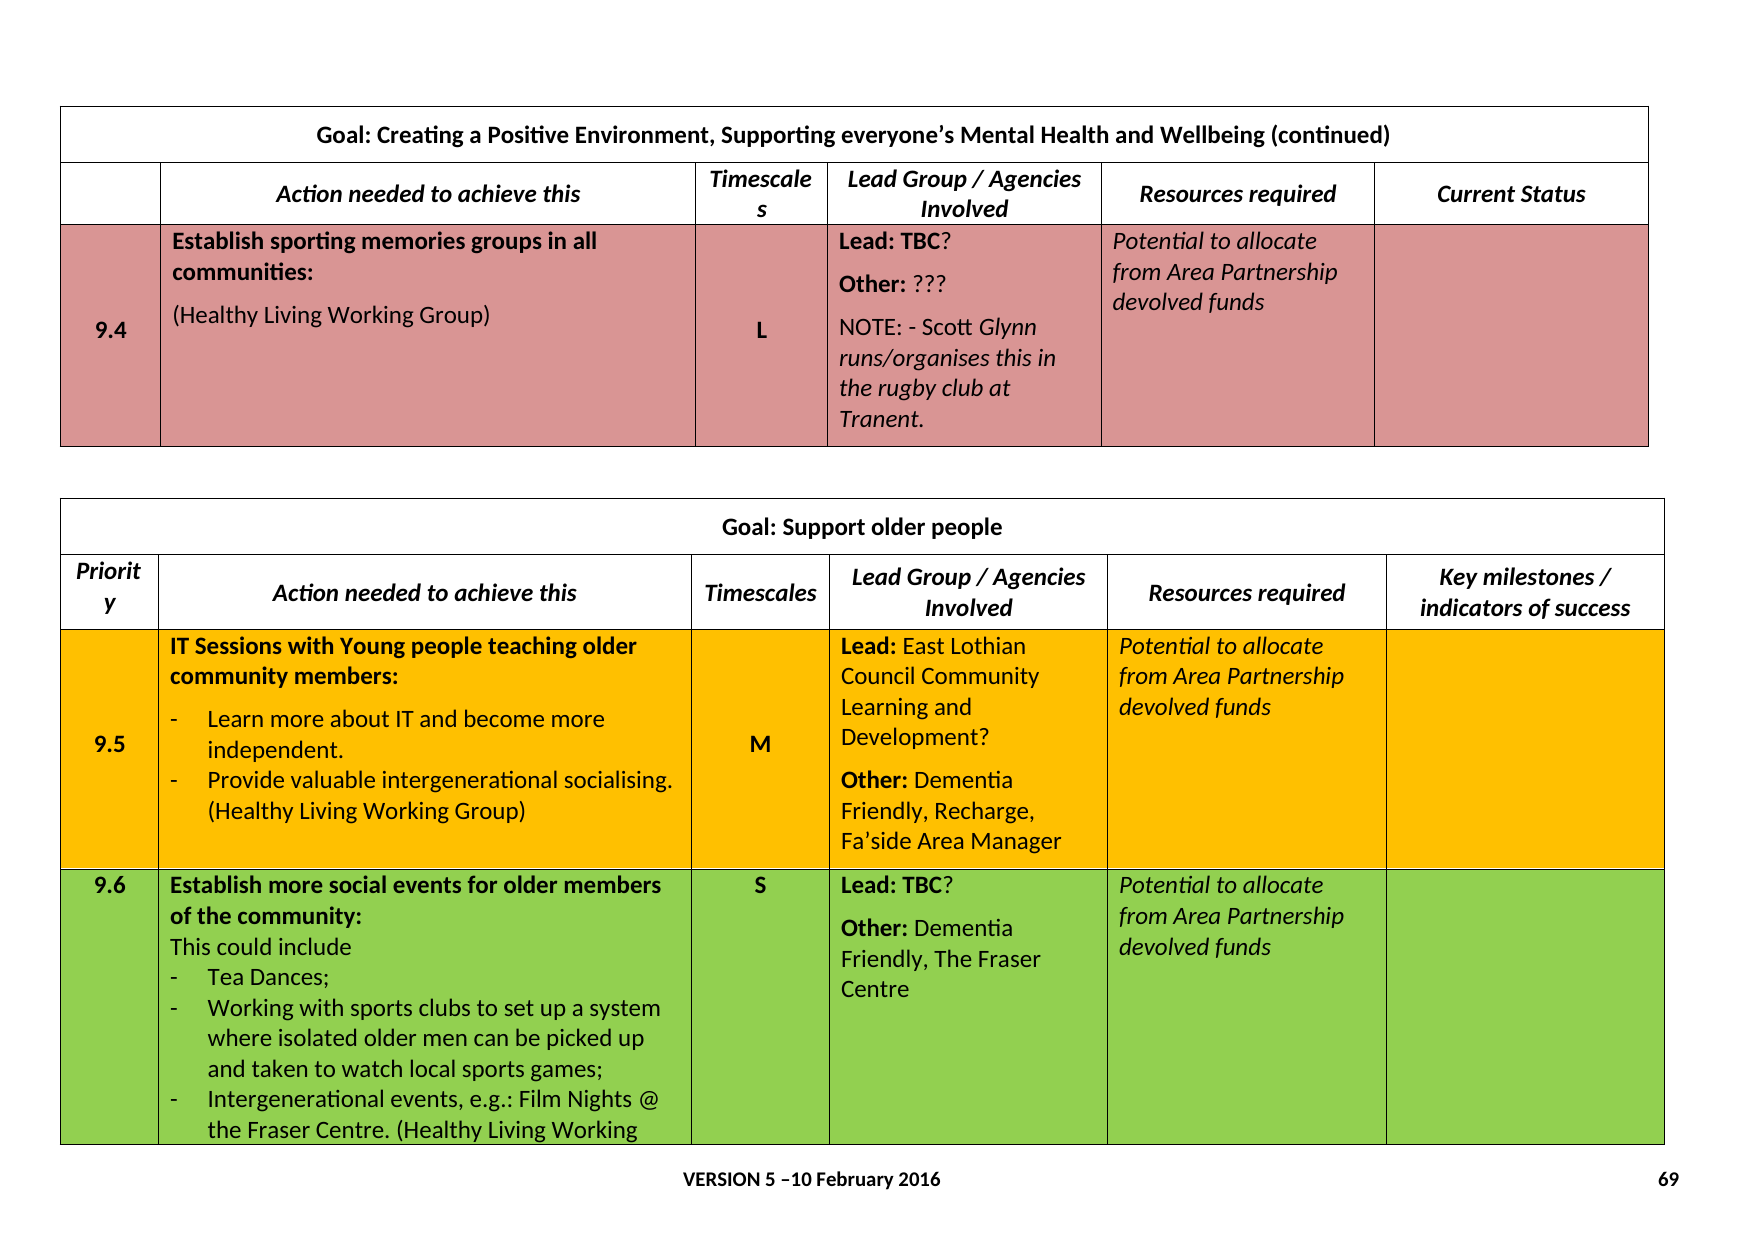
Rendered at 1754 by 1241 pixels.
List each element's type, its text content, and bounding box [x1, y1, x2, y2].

table_cell Current Status [1375, 163, 1648, 224]
table_cell M [692, 630, 829, 868]
table_cell Lead: TBC? Other: Dementia Friendly, The Fraser Centre [830, 870, 1107, 1144]
table_header Goal: Creating a Positive Environment, Supporting everyone’s Mental Health and Wellbeing (continued) [61, 107, 1648, 162]
table_cell Lead Group / Agencies Involved [830, 555, 1107, 629]
table_cell Potential to allocate from Area Partnership devolved funds [1108, 630, 1386, 868]
table_cell Resources required [1102, 163, 1374, 224]
table_cell Lead: East Lothian Council Community Learning and Development? Other: Dementia Friendly, Recharge, Fa’side Area Manager [830, 630, 1107, 868]
table_cell S [692, 870, 829, 1144]
table_cell Timescales [692, 555, 829, 629]
table_cell Timescales [696, 163, 827, 224]
table_cell Potential to allocate from Area Partnership devolved funds [1102, 225, 1374, 446]
table_cell Resources required [1108, 555, 1386, 629]
table_cell Action needed to achieve this [159, 555, 691, 629]
table_cell IT Sessions with Young people teaching older community members: Learn more about IT and become more independent. Provide valuable intergenerational socialising. (Healthy Living Working Group) [159, 630, 691, 868]
table_cell [1375, 225, 1648, 446]
table_cell Priority [61, 555, 158, 629]
table_cell L [696, 225, 827, 446]
table_cell 9.5 [61, 630, 158, 868]
table_cell 9.4 [61, 225, 160, 446]
table_cell Potential to allocate from Area Partnership devolved funds [1108, 870, 1386, 1144]
table_cell [1387, 870, 1664, 1144]
table_cell [61, 163, 160, 224]
table_cell Key milestones / indicators of success [1387, 555, 1664, 629]
table_header Goal: Support older people [61, 499, 1664, 554]
table_cell Action needed to achieve this [161, 163, 695, 224]
table_cell Establish sporting memories groups in all communities: (Healthy Living Working Group) [161, 225, 695, 446]
table_cell Lead Group / Agencies Involved [828, 163, 1101, 224]
table_cell 9.6 [61, 870, 158, 1144]
table_cell [1387, 630, 1664, 868]
table_cell Lead: TBC? Other: ??? NOTE: - Scott Glynn runs/organises this in the rugby club at Tranent. [828, 225, 1101, 446]
